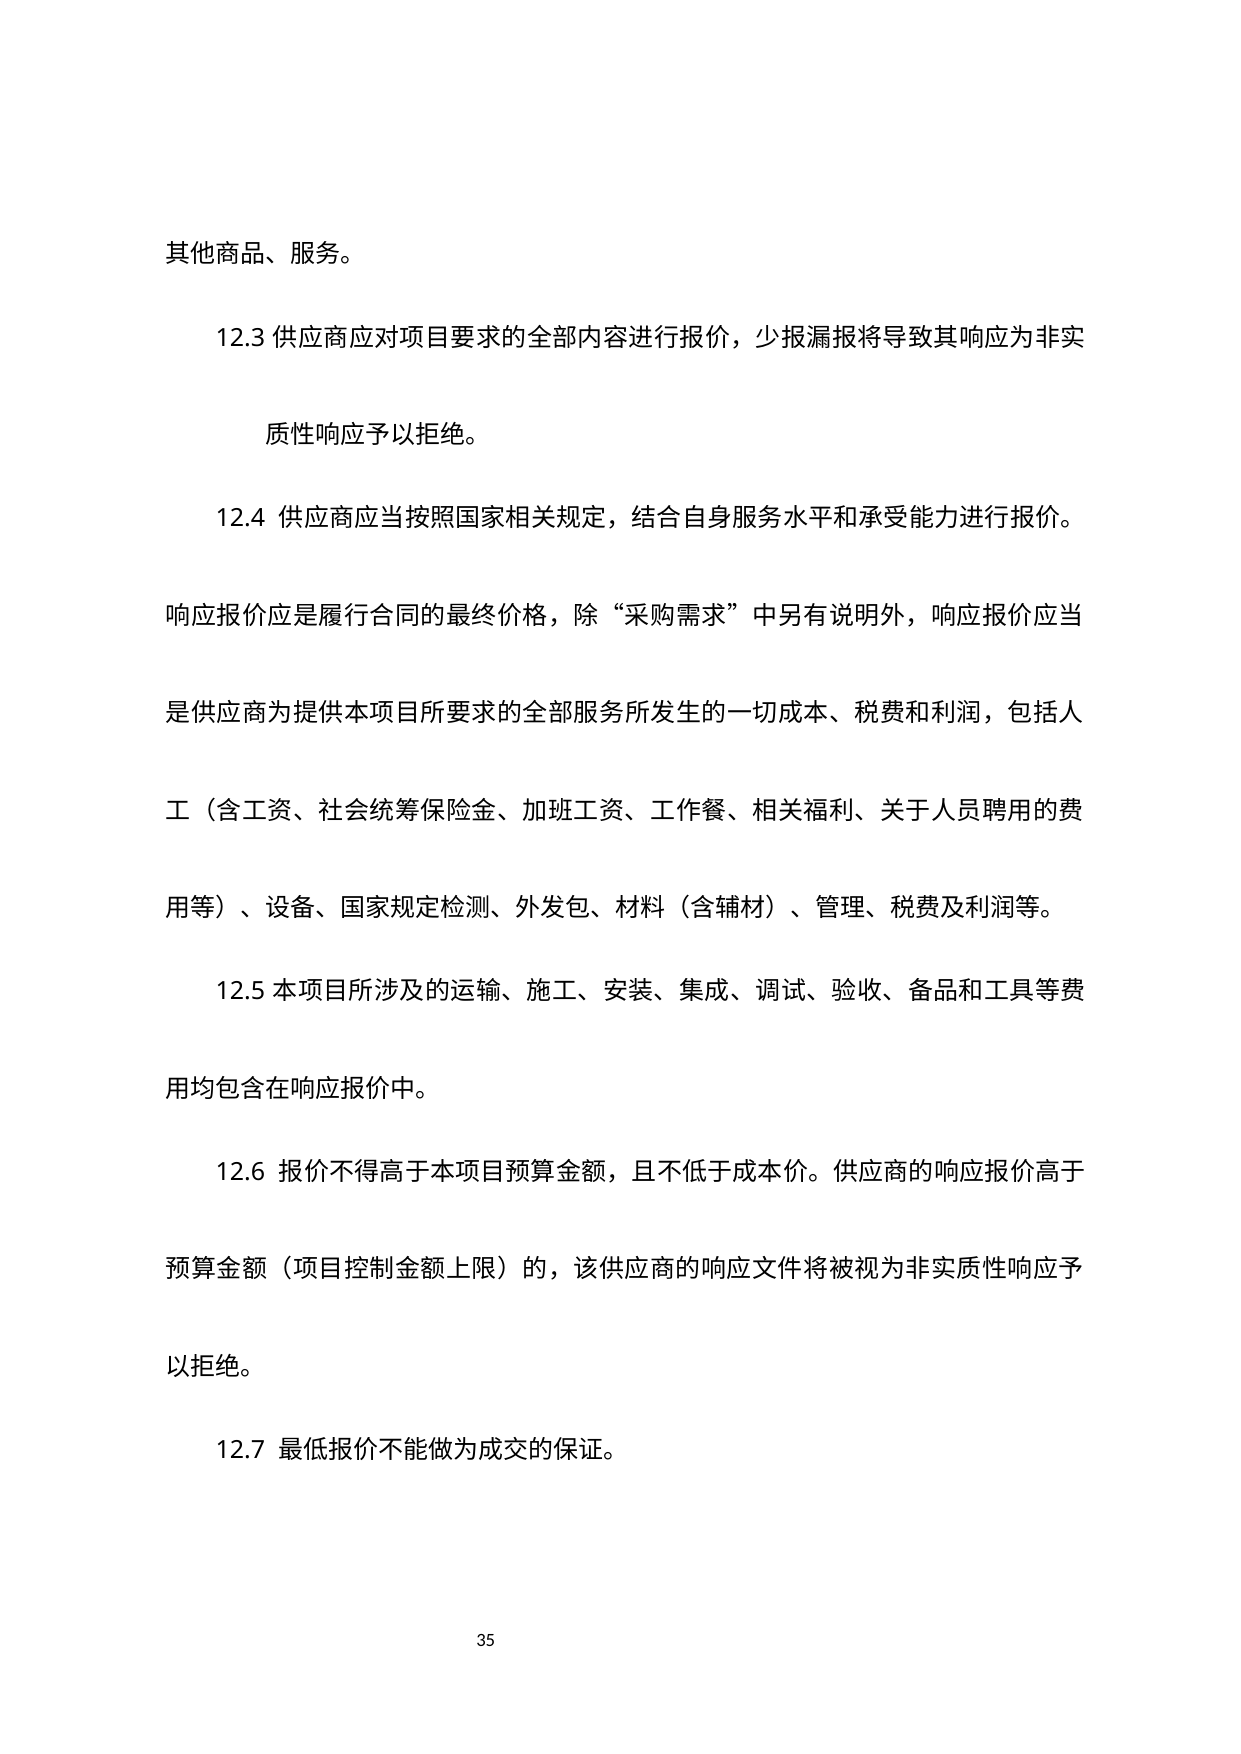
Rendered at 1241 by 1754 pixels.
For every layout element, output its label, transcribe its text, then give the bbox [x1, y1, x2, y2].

text 12.4 供应商应当按照国家相关规定，结合自身服务水平和承受能力进行报价。响应报价应是履行合同的最终价格，除“采购需求”中另有说明外，响应报价应当是供应商为提供本项目所要求的全部服务所发生的一切成本、税费和利润，包括人工（含工资、社会统筹保险金、加班工资、工作餐、相关福利、关于人员聘用的费用等）、设备、国家规定检测、外发包、材料（含辅材）、管理、税费及利润等。 [165, 483, 1087, 938]
text 12.6 报价不得高于本项目预算金额，且不低于成本价。供应商的响应报价高于预算金额（项目控制金额上限）的，该供应商的响应文件将被视为非实质性响应予以拒绝。 [165, 1137, 1087, 1397]
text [165, 219, 1087, 284]
list 供应商应对项目要求的全部内容进行报价，少报漏报将导致其响应为非实质性响应予以拒绝。 [215, 303, 1087, 465]
text 12.5 本项目所涉及的运输、施工、安装、集成、调试、验收、备品和工具等费用均包含在响应报价中。 [165, 956, 1087, 1119]
list 最低报价不能做为成交的保证。 [215, 1415, 1087, 1480]
